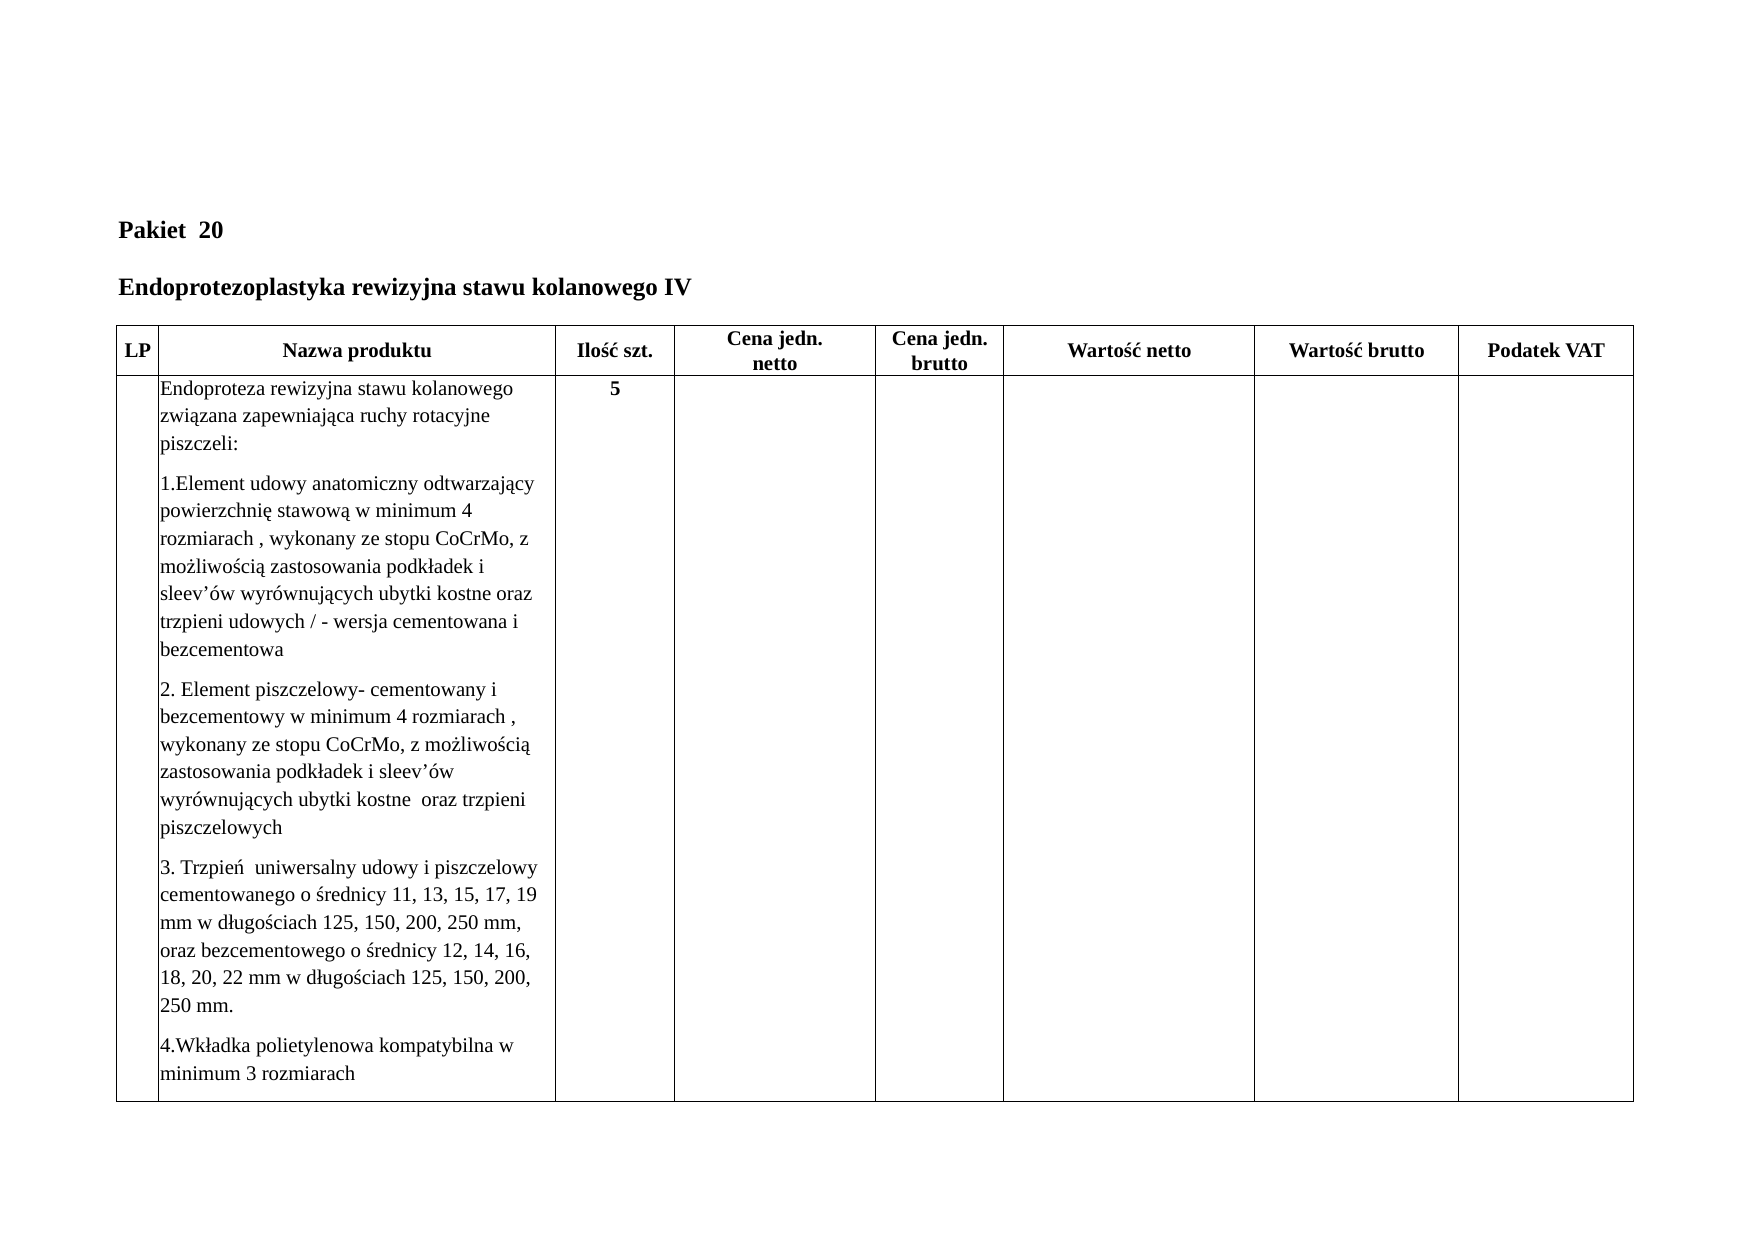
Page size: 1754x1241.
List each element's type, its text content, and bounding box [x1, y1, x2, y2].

table_header Ilość szt. [556, 326, 674, 374]
table_cell [1459, 376, 1633, 1101]
table_cell [117, 376, 158, 1101]
table_cell [876, 376, 1003, 1101]
table_cell [1255, 376, 1458, 1101]
table_cell 5 [556, 376, 674, 1101]
table_header Cena jedn. brutto [876, 326, 1003, 374]
table_cell [675, 376, 875, 1101]
table_cell [1004, 376, 1254, 1101]
table_header Cena jedn. netto [675, 326, 875, 374]
table_header Podatek VAT [1459, 326, 1633, 374]
table_header LP [117, 326, 158, 374]
table_header Nazwa produktu [159, 326, 555, 374]
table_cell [159, 376, 555, 1101]
text Pakiet 20 [118, 215, 1651, 244]
table_header Wartość netto [1004, 326, 1254, 374]
table_header Wartość brutto [1255, 326, 1458, 374]
text Endoprotezoplastyka rewizyjna stawu kolanowego IV [118, 272, 1651, 301]
